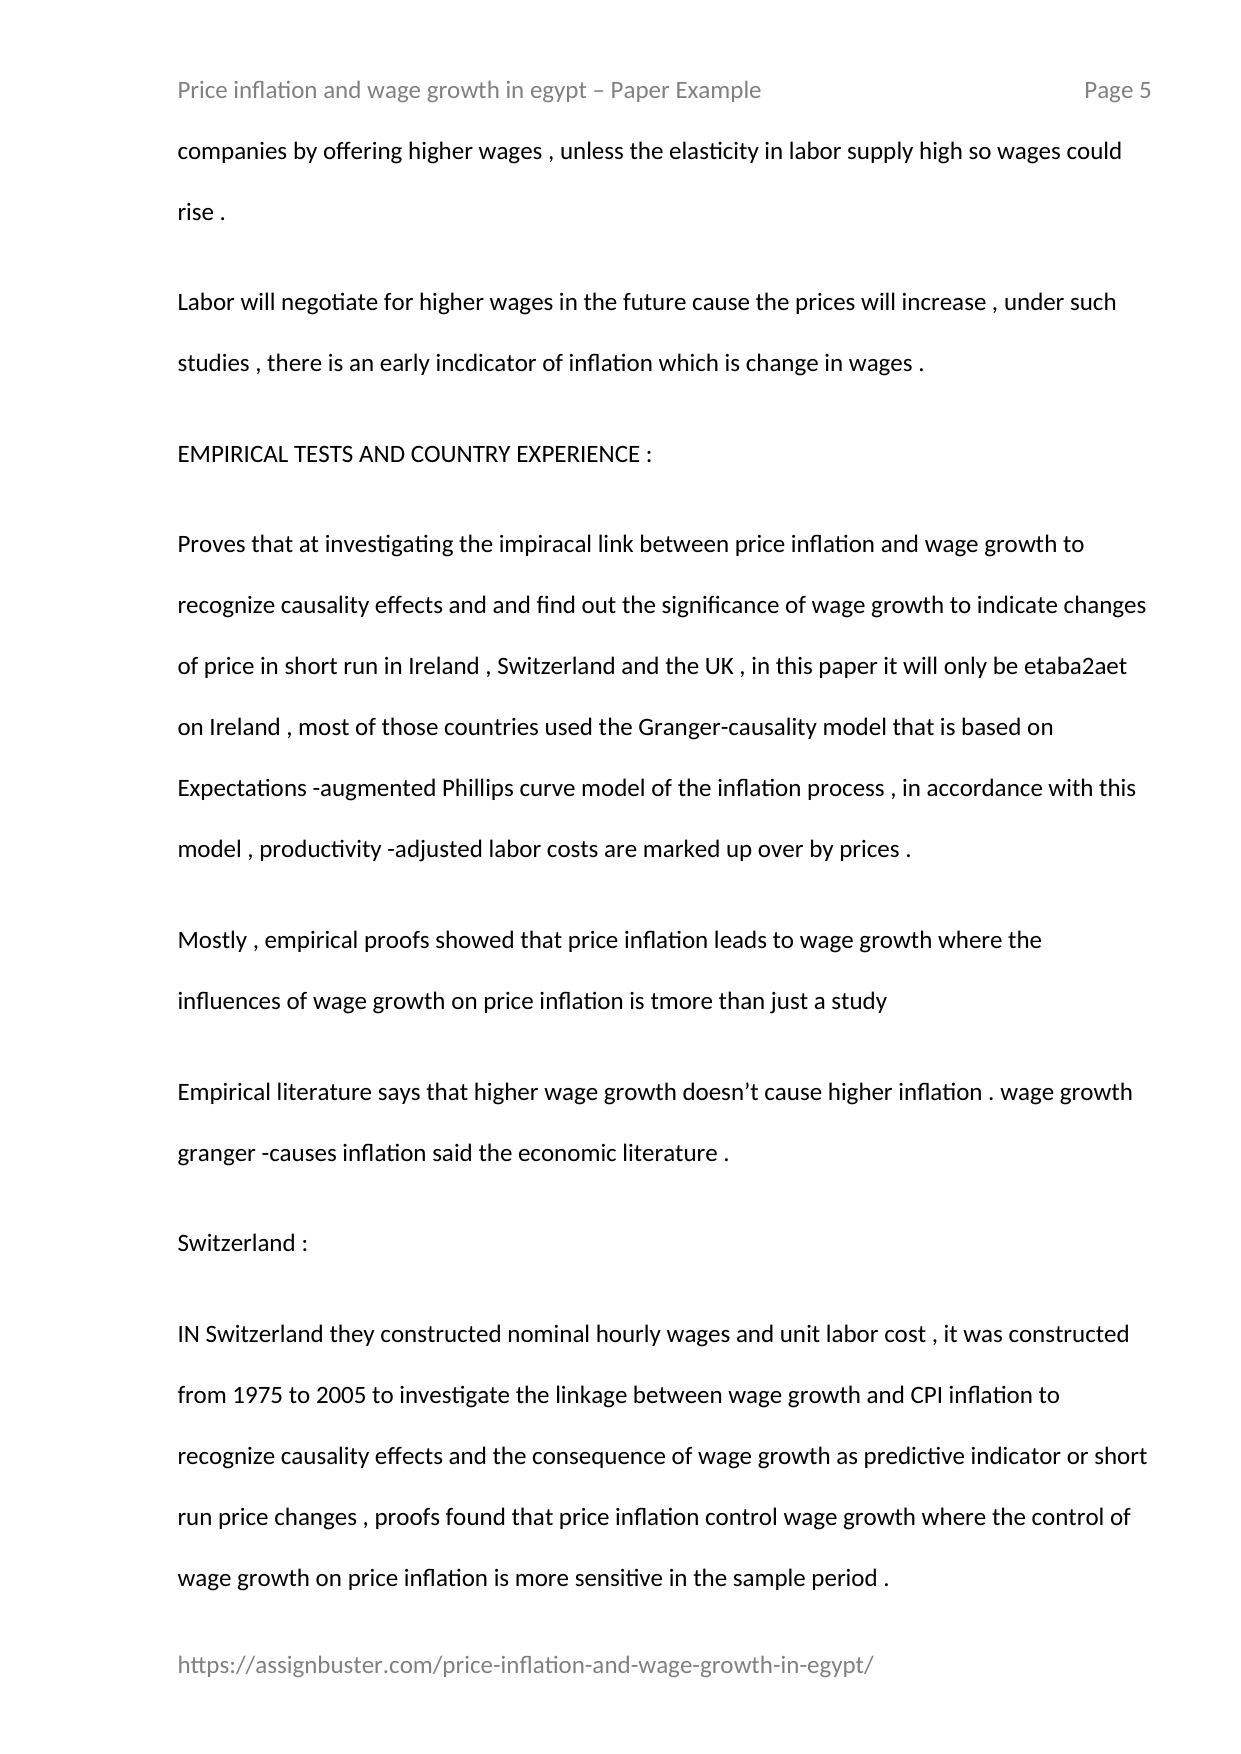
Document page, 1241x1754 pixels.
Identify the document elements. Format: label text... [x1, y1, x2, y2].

text Proves that at investigating the impiracal link between price inflation and wage growth to recognize causality effects and and find out the significance of wage growth to indicate changes of price in short run in Ireland , Switzerland and the UK , in this paper it will only be etaba2aet on Ireland , most of those countries used the Granger-causality model that is based on Expectations -augmented Phillips curve model of the inflation process , in accordance with this model , productivity -adjusted labor costs are marked up over by prices . [177, 528, 1152, 864]
text EMPIRICAL TESTS AND COUNTRY EXPERIENCE : [177, 438, 1152, 468]
text IN Switzerland they constructed nominal hourly wages and unit labor cost , it was constructed from 1975 to 2005 to investigate the linkage between wage growth and CPI inflation to recognize causality effects and the consequence of wage growth as predictive indicator or short run price changes , proofs found that price inflation control wage growth where the control of wage growth on price inflation is more sensitive in the sample period . [177, 1318, 1152, 1592]
text Mostly , empirical proofs showed that price inflation leads to wage growth where the influences of wage growth on price inflation is tmore than just a study [177, 924, 1152, 1016]
text Labor will negotiate for higher wages in the future cause the prices will increase , under such studies , there is an early incdicator of inflation which is change in wages . [177, 286, 1152, 378]
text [177, 135, 1152, 226]
text Empirical literature says that higher wage growth doesn’t cause higher inflation . wage growth granger -causes inflation said the economic literature . [177, 1076, 1152, 1167]
text Switzerland : [177, 1227, 1152, 1258]
